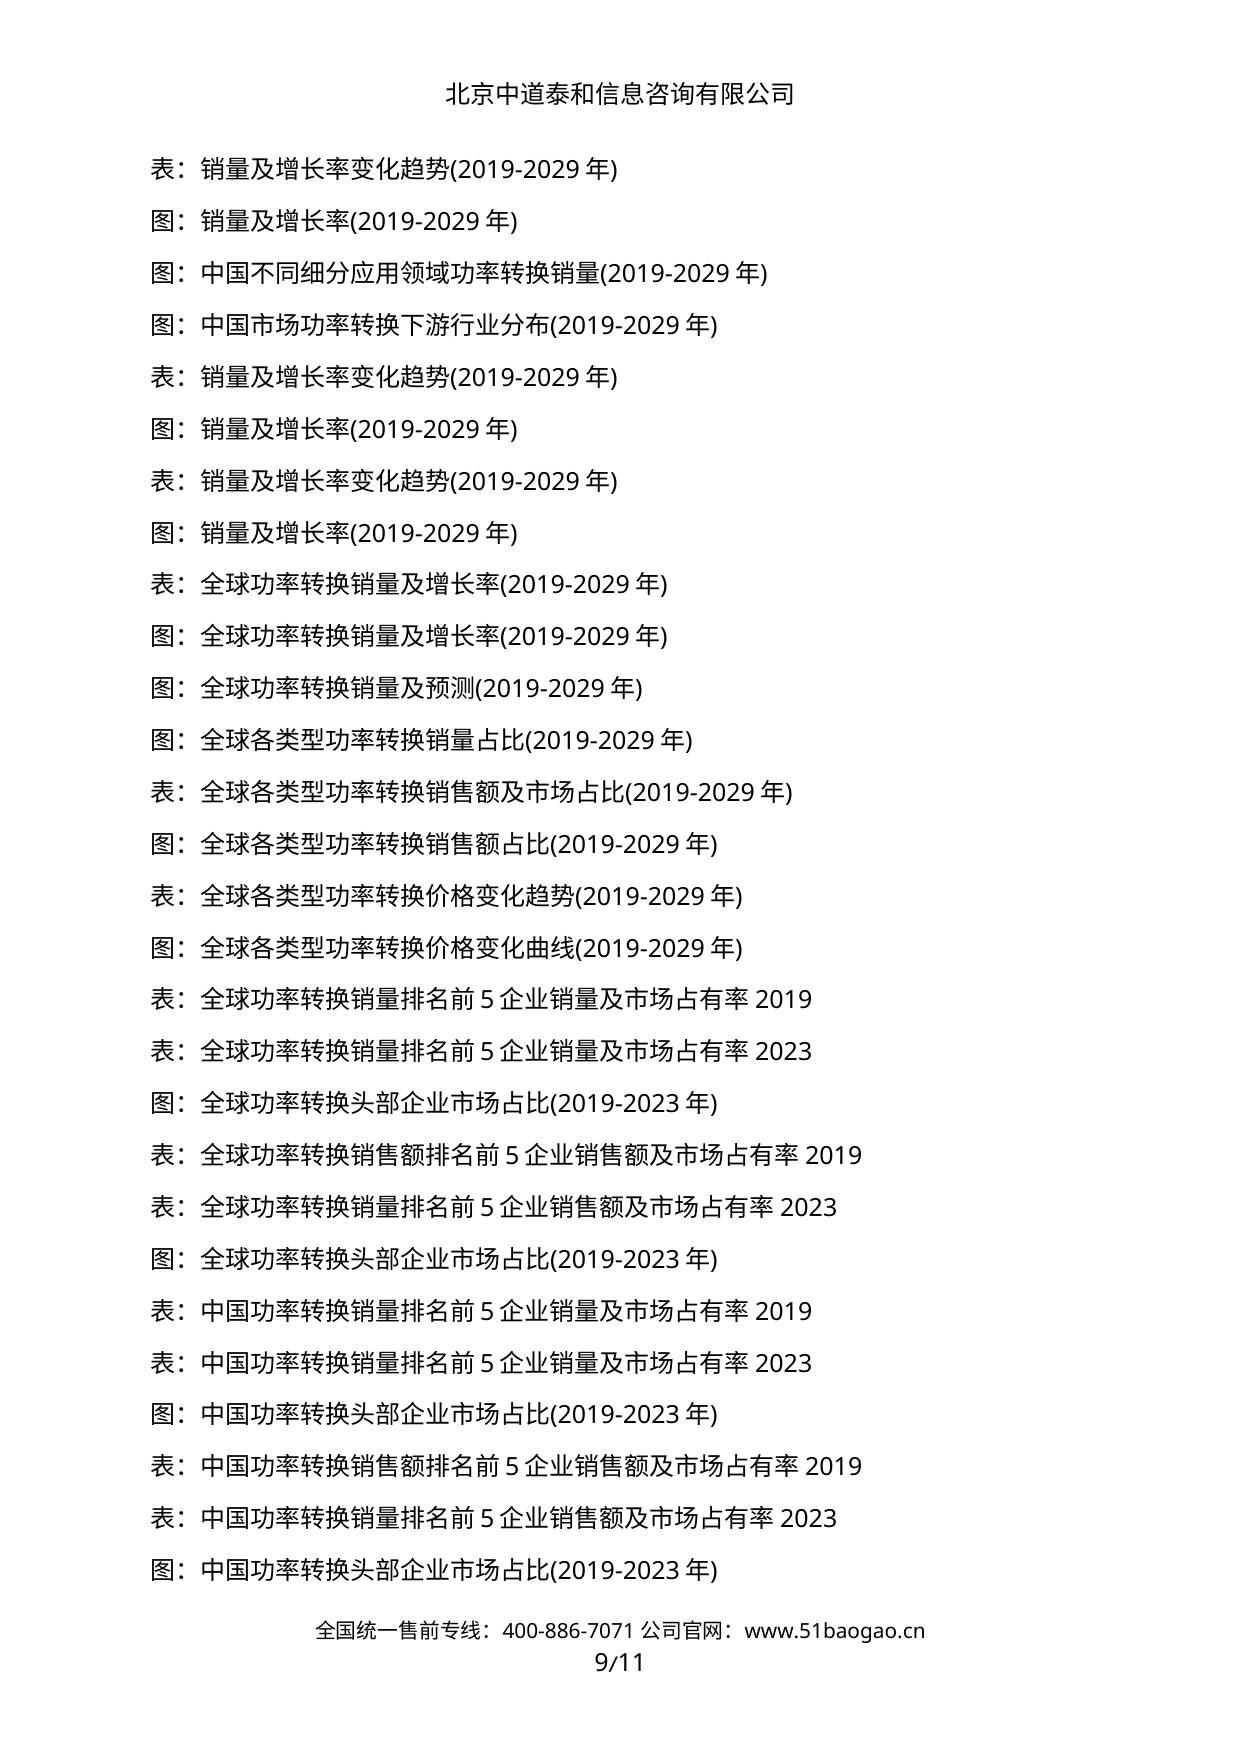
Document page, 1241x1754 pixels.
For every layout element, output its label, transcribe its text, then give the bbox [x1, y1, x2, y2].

text 图：全球各类型功率转换价格变化曲线(2019-2029年) [150, 928, 1090, 964]
text 图：全球各类型功率转换销量占比(2019-2029年) [150, 721, 1090, 757]
text 表：中国功率转换销售额排名前5企业销售额及市场占有率 2019 [150, 1447, 1090, 1483]
text 表：全球功率转换销量排名前5企业销售额及市场占有率 2023 [150, 1187, 1090, 1224]
text 图：中国市场功率转换下游行业分布(2019-2029年) [150, 306, 1090, 342]
text 图：全球功率转换头部企业市场占比(2019-2023年) [150, 1239, 1090, 1276]
text 图：中国功率转换头部企业市场占比(2019-2023年) [150, 1395, 1090, 1431]
text 表：全球功率转换销量排名前5企业销量及市场占有率 2023 [150, 1032, 1090, 1068]
text 表：销量及增长率变化趋势(2019-2029年) [150, 150, 1090, 186]
text 图：全球功率转换头部企业市场占比(2019-2023年) [150, 1084, 1090, 1120]
text 图：全球各类型功率转换销售额占比(2019-2029年) [150, 824, 1090, 861]
text 图：全球功率转换销量及增长率(2019-2029年) [150, 617, 1090, 653]
text 表：全球功率转换销量及增长率(2019-2029年) [150, 565, 1090, 601]
text 图：全球功率转换销量及预测(2019-2029年) [150, 669, 1090, 705]
text 图：中国功率转换头部企业市场占比(2019-2023年) [150, 1551, 1090, 1587]
text 图：销量及增长率(2019-2029年) [150, 513, 1090, 549]
text 表：中国功率转换销量排名前5企业销量及市场占有率 2019 [150, 1291, 1090, 1327]
text 图：中国不同细分应用领域功率转换销量(2019-2029年) [150, 254, 1090, 290]
text 图：销量及增长率(2019-2029年) [150, 409, 1090, 446]
text 表：全球功率转换销售额排名前5企业销售额及市场占有率 2019 [150, 1136, 1090, 1172]
text 表：中国功率转换销量排名前5企业销量及市场占有率 2023 [150, 1343, 1090, 1379]
text 表：全球各类型功率转换销售额及市场占比(2019-2029年) [150, 772, 1090, 809]
text 表：销量及增长率变化趋势(2019-2029年) [150, 357, 1090, 394]
text 表：全球各类型功率转换价格变化趋势(2019-2029年) [150, 876, 1090, 912]
text 表：销量及增长率变化趋势(2019-2029年) [150, 461, 1090, 497]
text 表：中国功率转换销量排名前5企业销售额及市场占有率 2023 [150, 1499, 1090, 1535]
text 表：全球功率转换销量排名前5企业销量及市场占有率 2019 [150, 980, 1090, 1016]
text 图：销量及增长率(2019-2029年) [150, 202, 1090, 238]
